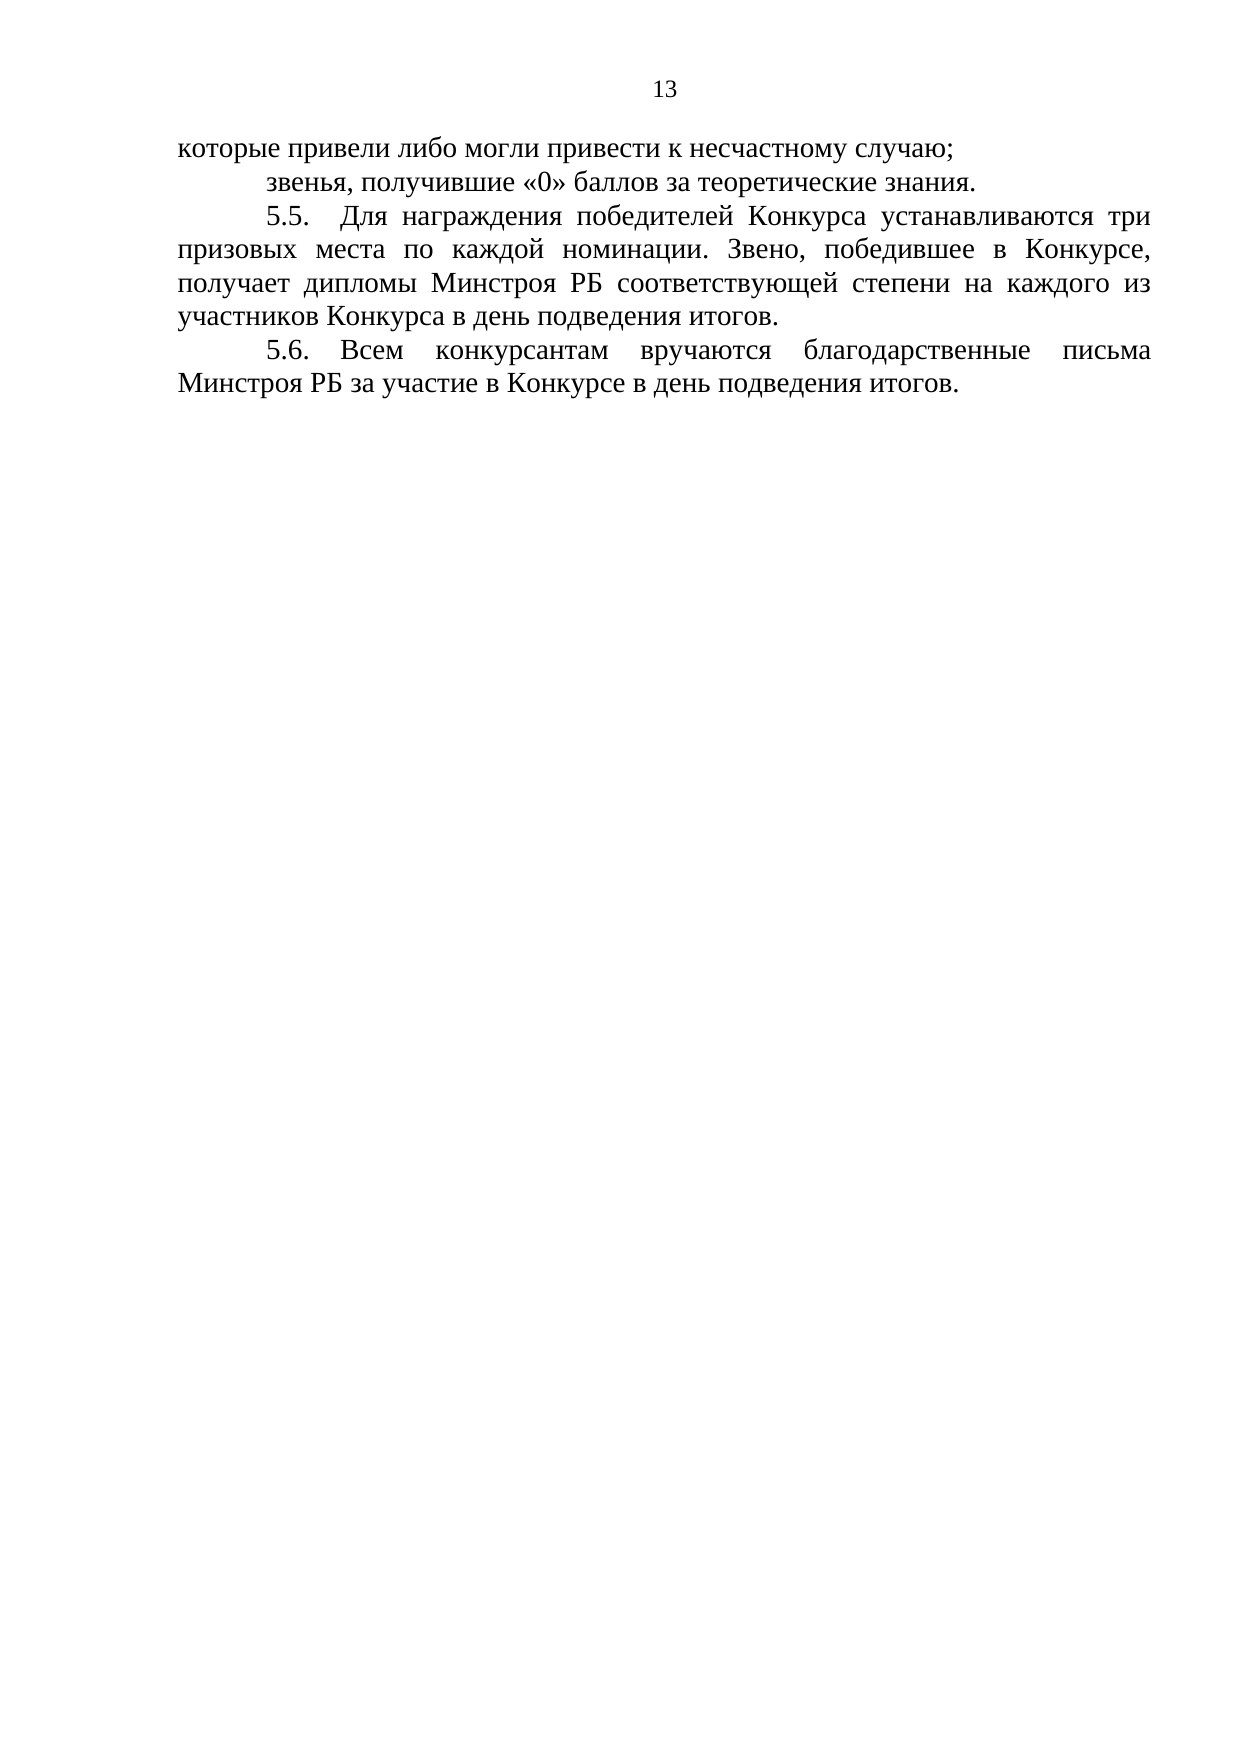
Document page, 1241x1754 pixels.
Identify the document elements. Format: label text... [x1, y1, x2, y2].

text 5.6. Всем конкурсантам вручаются благодарственные письма Минстроя РБ за участие в Конкурсе в день подведения итогов. [177, 332, 1152, 399]
text 5.5. Для награждения победителей Конкурса устанавливаются три призовых места по каждой номинации. Звено, победившее в Конкурсе, получает дипломы Минстроя РБ соответствующей степени на каждого из участников Конкурса в день подведения итогов. [177, 198, 1152, 332]
text звенья, получившие «0» баллов за теоретические знания. [177, 164, 1152, 198]
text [177, 131, 1152, 164]
